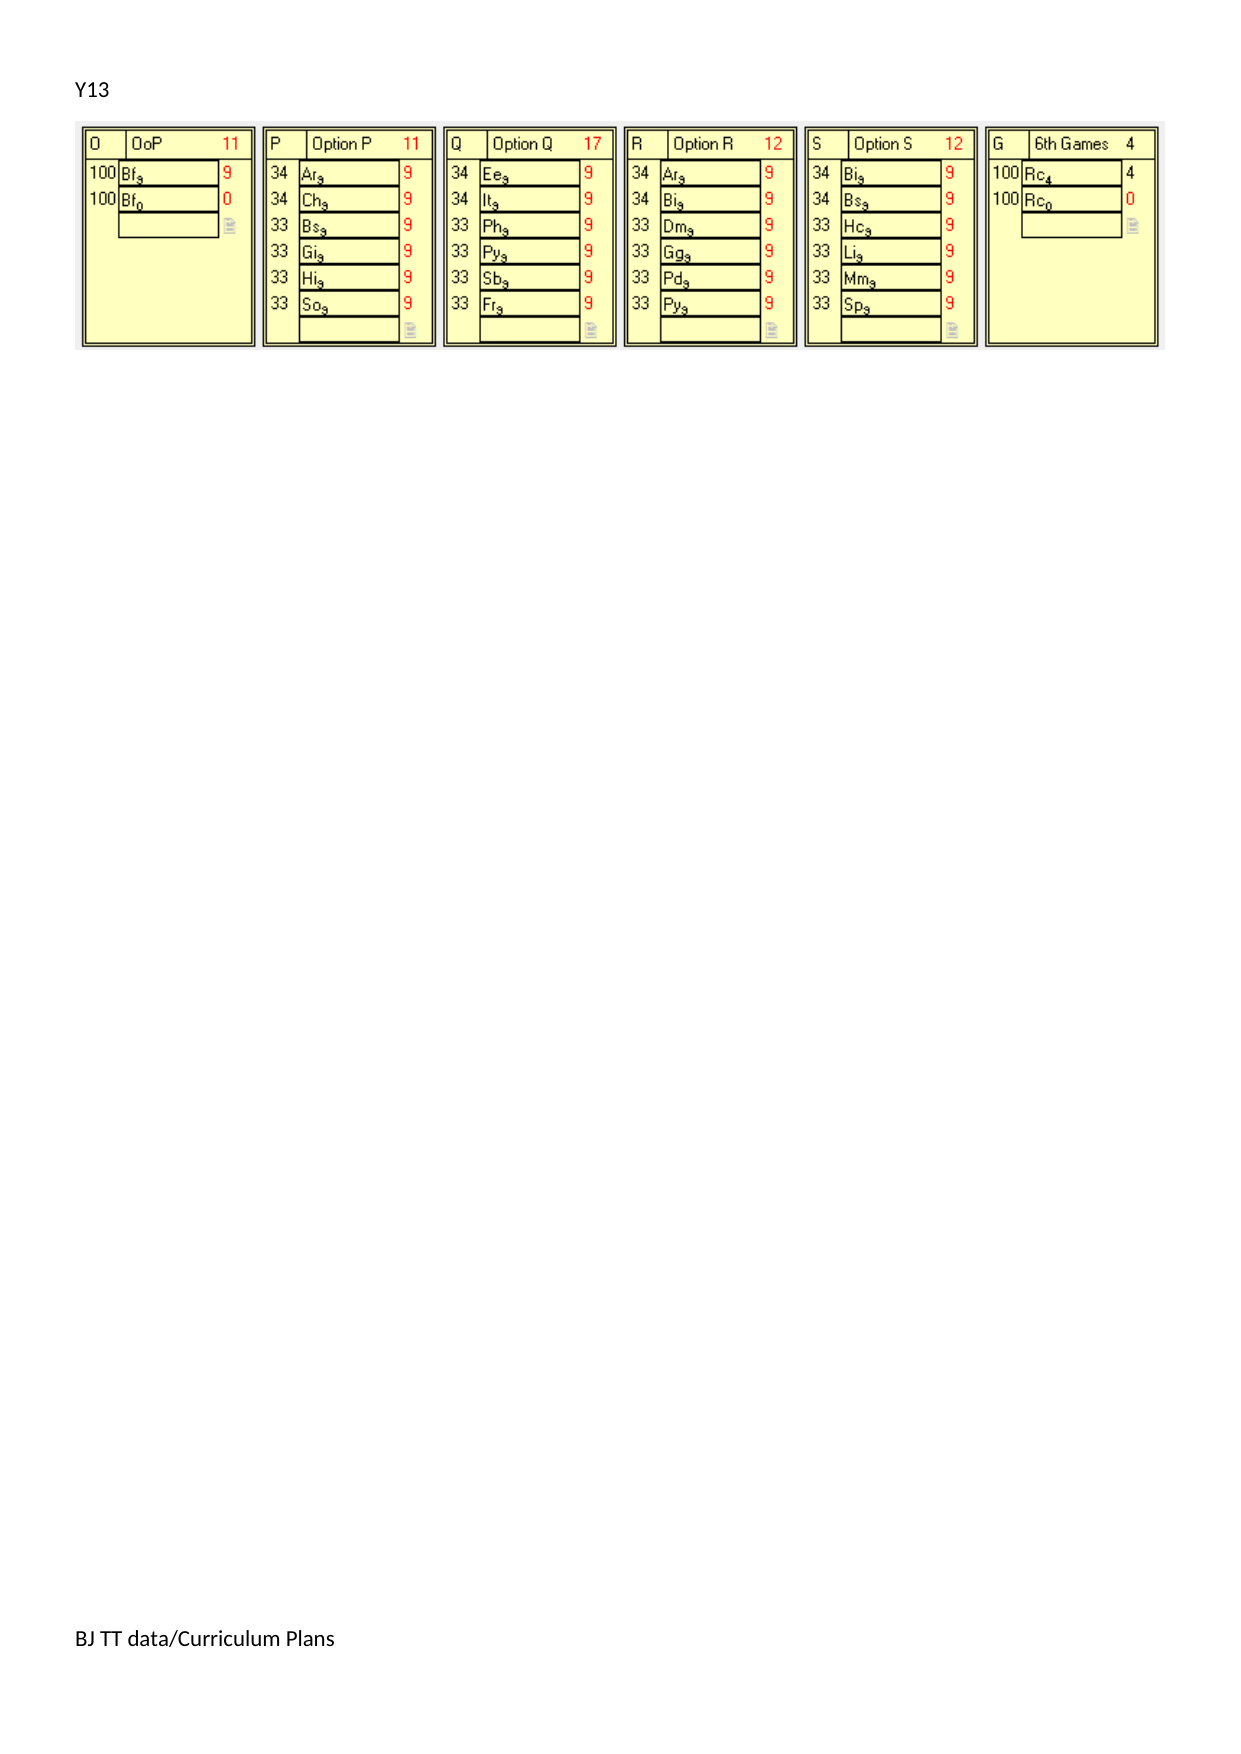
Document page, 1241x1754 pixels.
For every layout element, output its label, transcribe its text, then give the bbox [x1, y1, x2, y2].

picture [75, 121, 1166, 350]
text Y13 [75, 75, 1165, 103]
